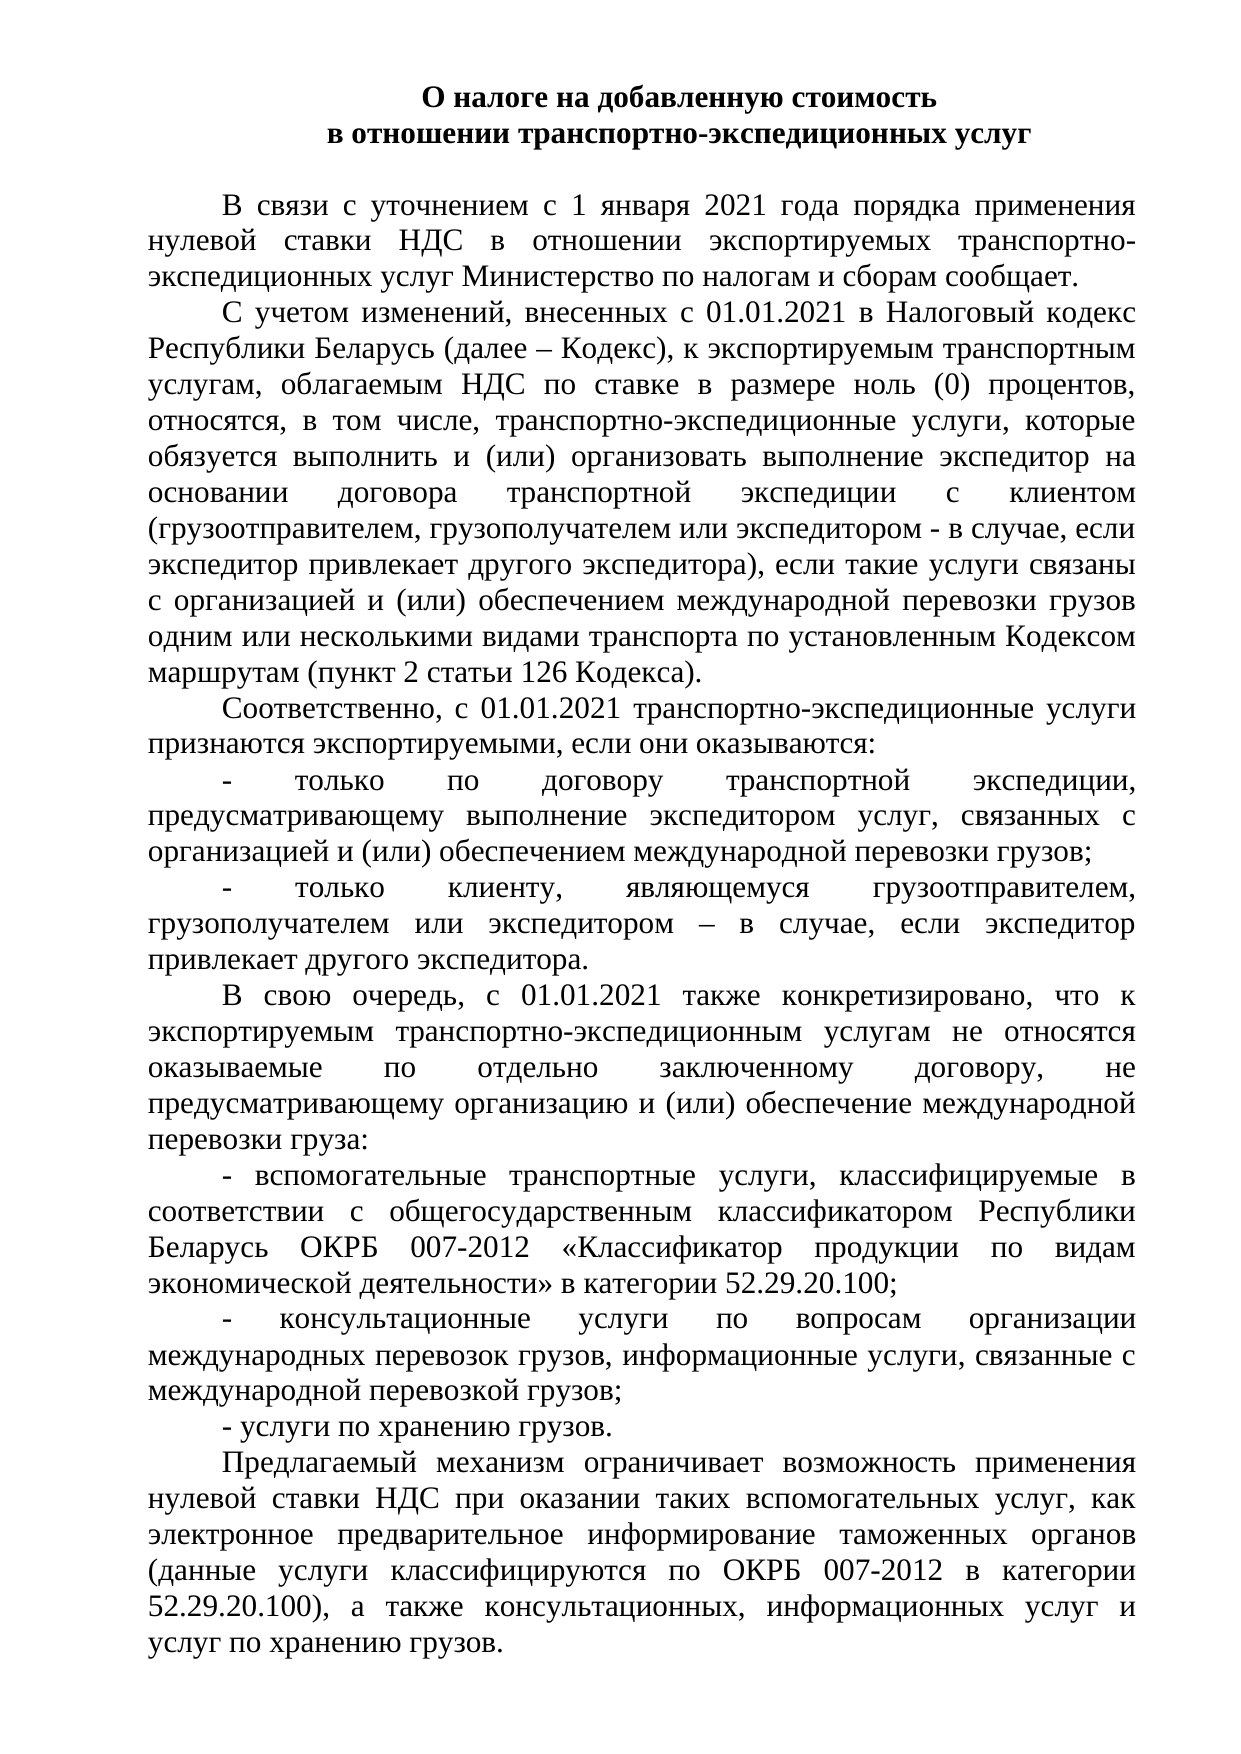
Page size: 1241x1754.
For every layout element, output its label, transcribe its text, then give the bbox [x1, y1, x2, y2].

text - услуги по хранению грузов. [148, 1408, 1137, 1443]
text в отношении транспортно-экспедиционных услуг [148, 114, 1137, 150]
text О налоге на добавленную стоимость [148, 78, 1137, 114]
text - только по договору транспортной экспедиции, предусматривающему выполнение экспедитором услуг, связанных с организацией и (или) обеспечением международной перевозки грузов; [148, 761, 1137, 868]
text - консультационные услуги по вопросам организации международных перевозок грузов, информационные услуги, связанные с международной перевозкой грузов; [148, 1300, 1137, 1408]
text - вспомогательные транспортные услуги, классифицируемые в соответствии с общегосударственным классификатором Республики Беларусь ОКРБ 007-2012 «Классификатор продукции по видам экономической деятельности» в категории 52.29.20.100; [148, 1156, 1137, 1300]
text В связи с уточнением с 1 января 2021 года порядка применения нулевой ставки НДС в отношении экспортируемых транспортно-экспедиционных услуг Министерство по налогам и сборам сообщает. [148, 186, 1137, 293]
text В свою очередь, с 01.01.2021 также конкретизировано, что к экспортируемым транспортно-экспедиционным услугам не относятся оказываемые по отдельно заключенному договору, не предусматривающему организацию и (или) обеспечение международной перевозки груза: [148, 976, 1137, 1156]
text - только клиенту, являющемуся грузоотправителем, грузополучателем или экспедитором – в случае, если экспедитор привлекает другого экспедитора. [148, 868, 1137, 976]
text Предлагаемый механизм ограничивает возможность применения нулевой ставки НДС при оказании таких вспомогательных услуг, как электронное предварительное информирование таможенных органов (данные услуги классифицируются по ОКРБ 007-2012 в категории 52.29.20.100), а также консультационных, информационных услуг и услуг по хранению грузов. [148, 1443, 1137, 1659]
text Соответственно, с 01.01.2021 транспортно-экспедиционные услуги признаются экспортируемыми, если они оказываются: [148, 689, 1137, 761]
text С учетом изменений, внесенных с 01.01.2021 в Налоговый кодекс Республики Беларусь (далее – Кодекс), к экспортируемым транспортным услугам, облагаемым НДС по ставке в размере ноль (0) процентов, относятся, в том числе, транспортно-экспедиционные услуги, которые обязуется выполнить и (или) организовать выполнение экспедитор на основании договора транспортной экспедиции с клиентом (грузоотправителем, грузополучателем или экспедитором - в случае, если экспедитор привлекает другого экспедитора), если такие услуги связаны с организацией и (или) обеспечением международной перевозки грузов одним или несколькими видами транспорта по установленным Кодексом маршрутам (пункт 2 статьи 126 Кодекса). [148, 293, 1137, 689]
